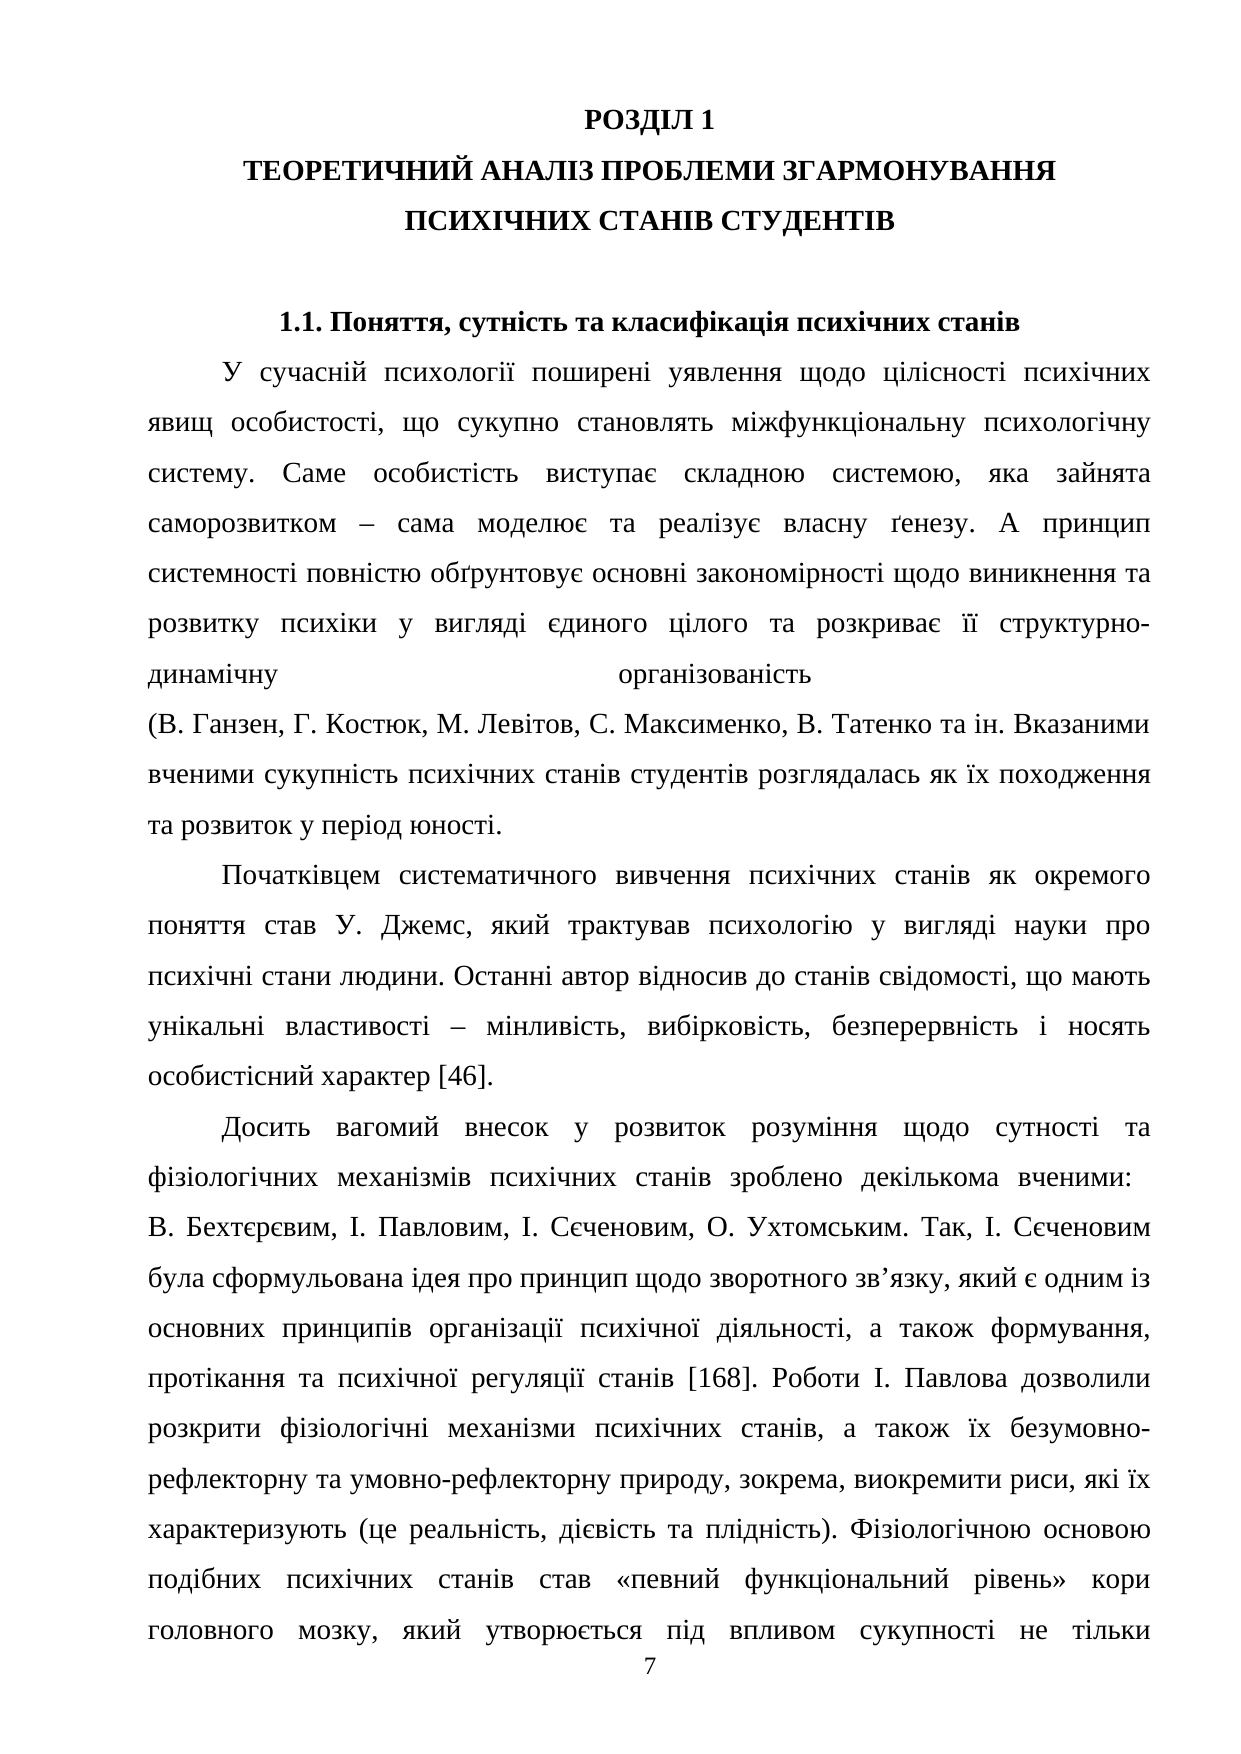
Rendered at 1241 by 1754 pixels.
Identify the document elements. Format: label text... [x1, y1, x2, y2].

text ТЕОРЕТИчний аналіз проблеми згармонування психічних станів студентів [148, 153, 1152, 237]
text Початківцем систематичного вивчення психічних станів як окремого поняття став У. Джемс, який трактував психологію у вигляді науки про психічні стани людини. Останні автор відносив до станів свідомості, що мають унікальні властивості – мінливість, вибірковість, безперервність і носять особистісний характер [46]. [148, 857, 1152, 1092]
text РОЗДІЛ 1 [148, 102, 1152, 136]
text У сучасній психології поширені уявлення щодо цілісності психічних явищ особистості, що сукупно становлять міжфункціональну психологічну систему. Саме особистість виступає складною системою, яка зайнята саморозвитком – сама моделює та реалізує власну ґенезу. А принцип системності повністю обґрунтовує основні закономірності щодо виникнення та розвитку психіки у вигляді єдиного цілого та розкриває її структурно-динамічну організованість (В. Ганзен, Г. Костюк, М. Левітов, С. Максименко, В. Татенко та ін. Вказаними вченими сукупність психічних станів студентів розглядалась як їх походження та розвиток у період юності. [148, 354, 1152, 840]
text 1.1. Поняття, сутність та класифікація психічних станів [148, 304, 1152, 337]
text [148, 1109, 1152, 1645]
